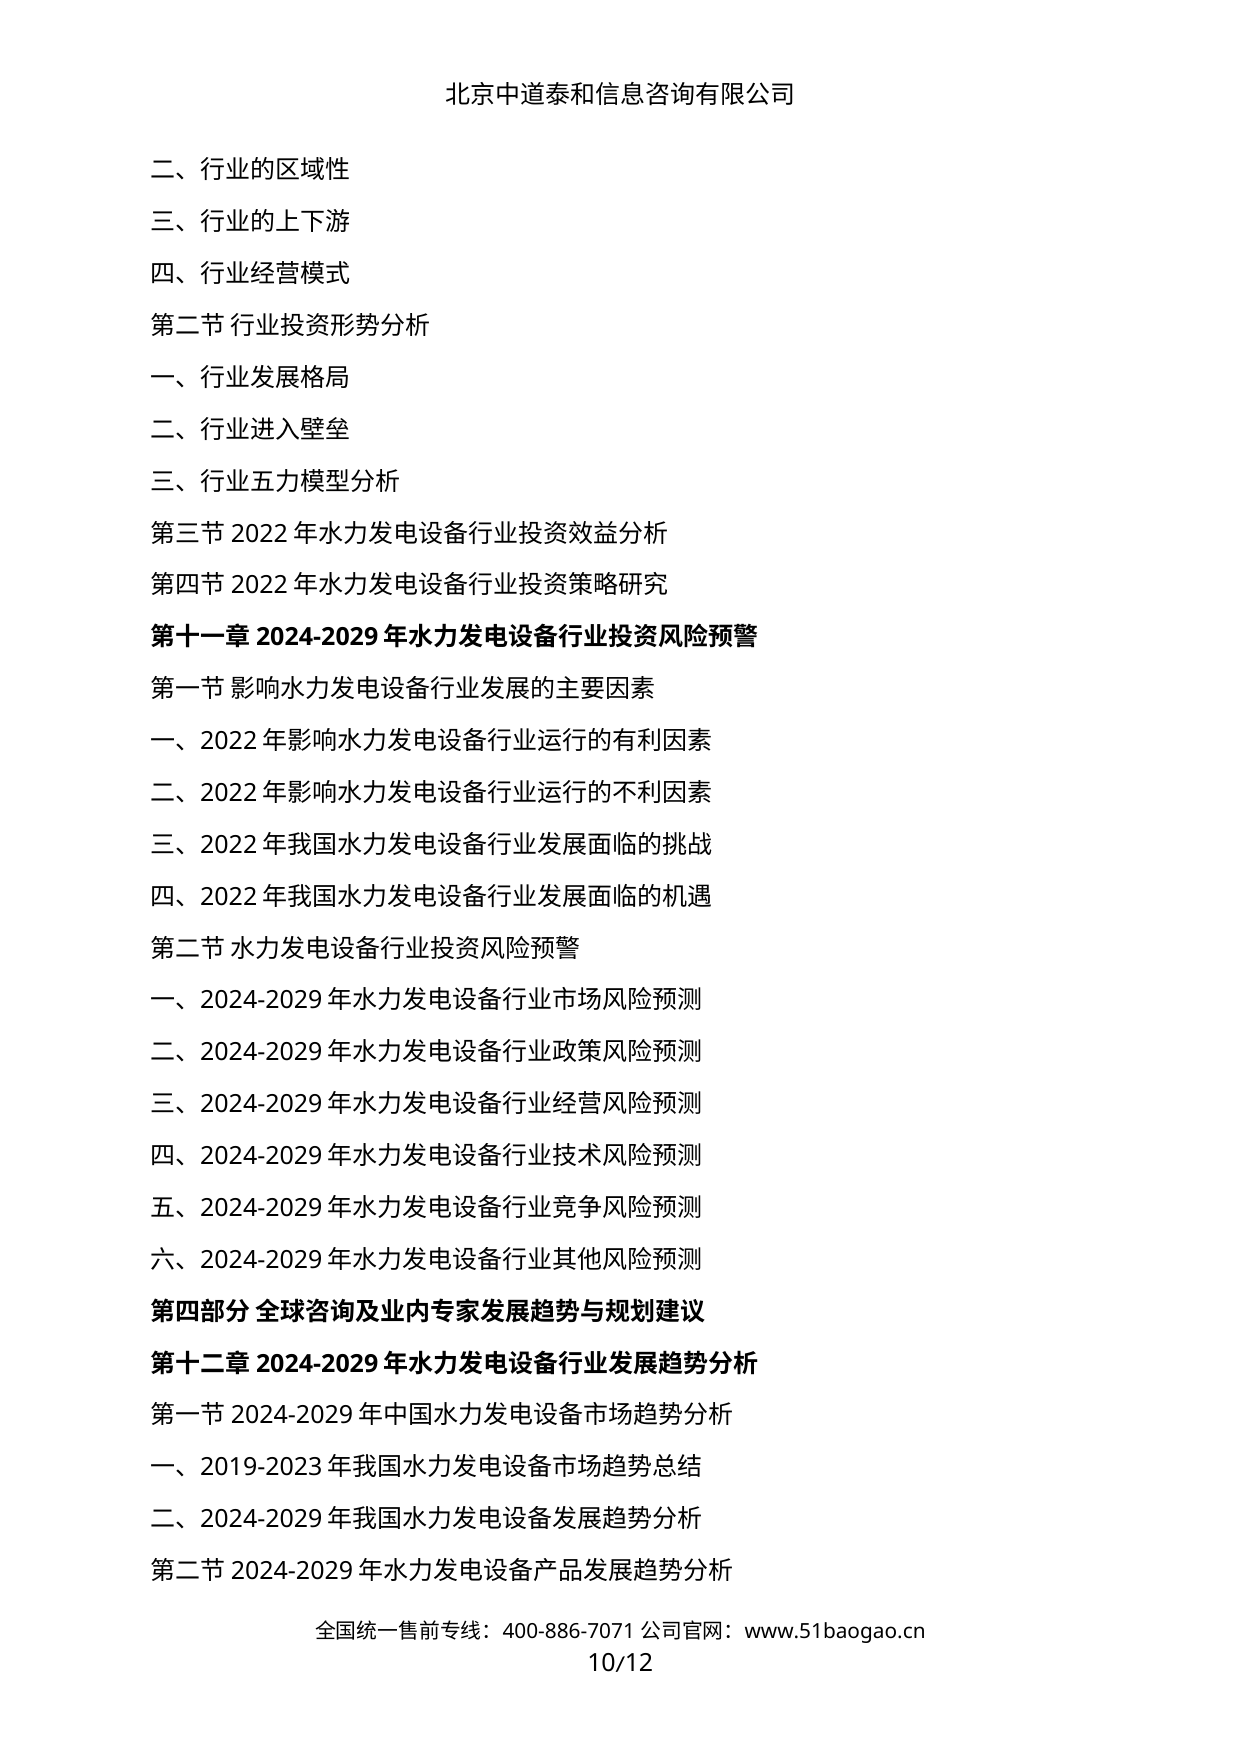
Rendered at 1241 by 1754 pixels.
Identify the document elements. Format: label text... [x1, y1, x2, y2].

text 第二节 水力发电设备行业投资风险预警 [150, 928, 1090, 964]
text 一、2019-2023年我国水力发电设备市场趋势总结 [150, 1447, 1090, 1483]
text 一、2022年影响水力发电设备行业运行的有利因素 [150, 721, 1090, 757]
text 三、行业的上下游 [150, 202, 1090, 238]
text 第十一章 2024-2029年水力发电设备行业投资风险预警 [150, 617, 1090, 653]
text 第一节 影响水力发电设备行业发展的主要因素 [150, 669, 1090, 705]
text 三、行业五力模型分析 [150, 461, 1090, 497]
text 二、2024-2029年水力发电设备行业政策风险预测 [150, 1032, 1090, 1068]
text 一、2024-2029年水力发电设备行业市场风险预测 [150, 980, 1090, 1016]
text 二、2022年影响水力发电设备行业运行的不利因素 [150, 772, 1090, 809]
text 第十二章 2024-2029年水力发电设备行业发展趋势分析 [150, 1343, 1090, 1379]
text 六、2024-2029年水力发电设备行业其他风险预测 [150, 1239, 1090, 1276]
text 第二节 行业投资形势分析 [150, 306, 1090, 342]
text 第一节 2024-2029年中国水力发电设备市场趋势分析 [150, 1395, 1090, 1431]
text 二、行业进入壁垒 [150, 409, 1090, 446]
text 三、2024-2029年水力发电设备行业经营风险预测 [150, 1084, 1090, 1120]
text 第四部分 全球咨询及业内专家发展趋势与规划建议 [150, 1291, 1090, 1327]
text 一、行业发展格局 [150, 357, 1090, 394]
text 五、2024-2029年水力发电设备行业竞争风险预测 [150, 1187, 1090, 1224]
text 四、行业经营模式 [150, 254, 1090, 290]
text 第二节 2024-2029年水力发电设备产品发展趋势分析 [150, 1551, 1090, 1587]
text 四、2022年我国水力发电设备行业发展面临的机遇 [150, 876, 1090, 912]
text 三、2022年我国水力发电设备行业发展面临的挑战 [150, 824, 1090, 861]
text 二、行业的区域性 [150, 150, 1090, 186]
text 第三节 2022年水力发电设备行业投资效益分析 [150, 513, 1090, 549]
text 二、2024-2029年我国水力发电设备发展趋势分析 [150, 1499, 1090, 1535]
text 四、2024-2029年水力发电设备行业技术风险预测 [150, 1136, 1090, 1172]
text 第四节 2022年水力发电设备行业投资策略研究 [150, 565, 1090, 601]
